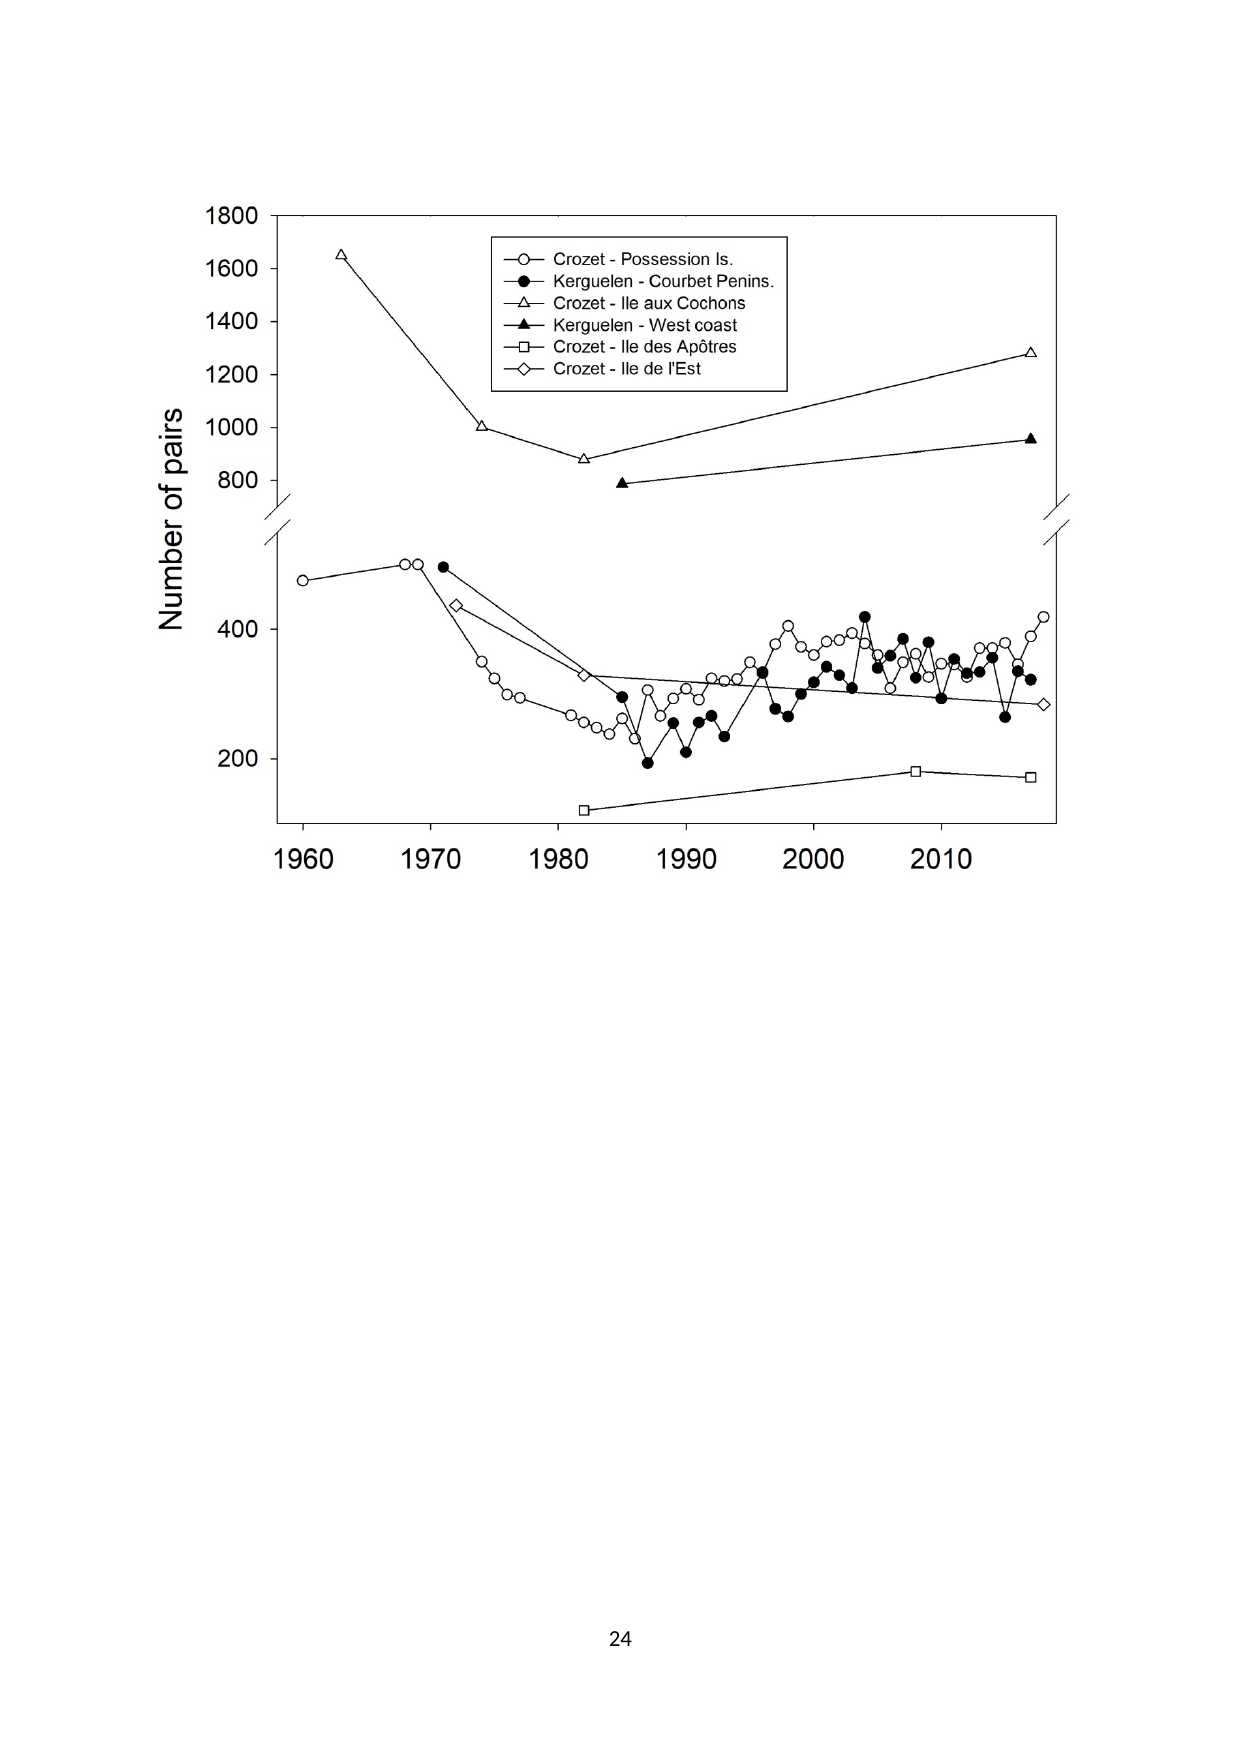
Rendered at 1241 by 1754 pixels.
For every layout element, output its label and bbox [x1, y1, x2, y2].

picture [147, 147, 1093, 896]
